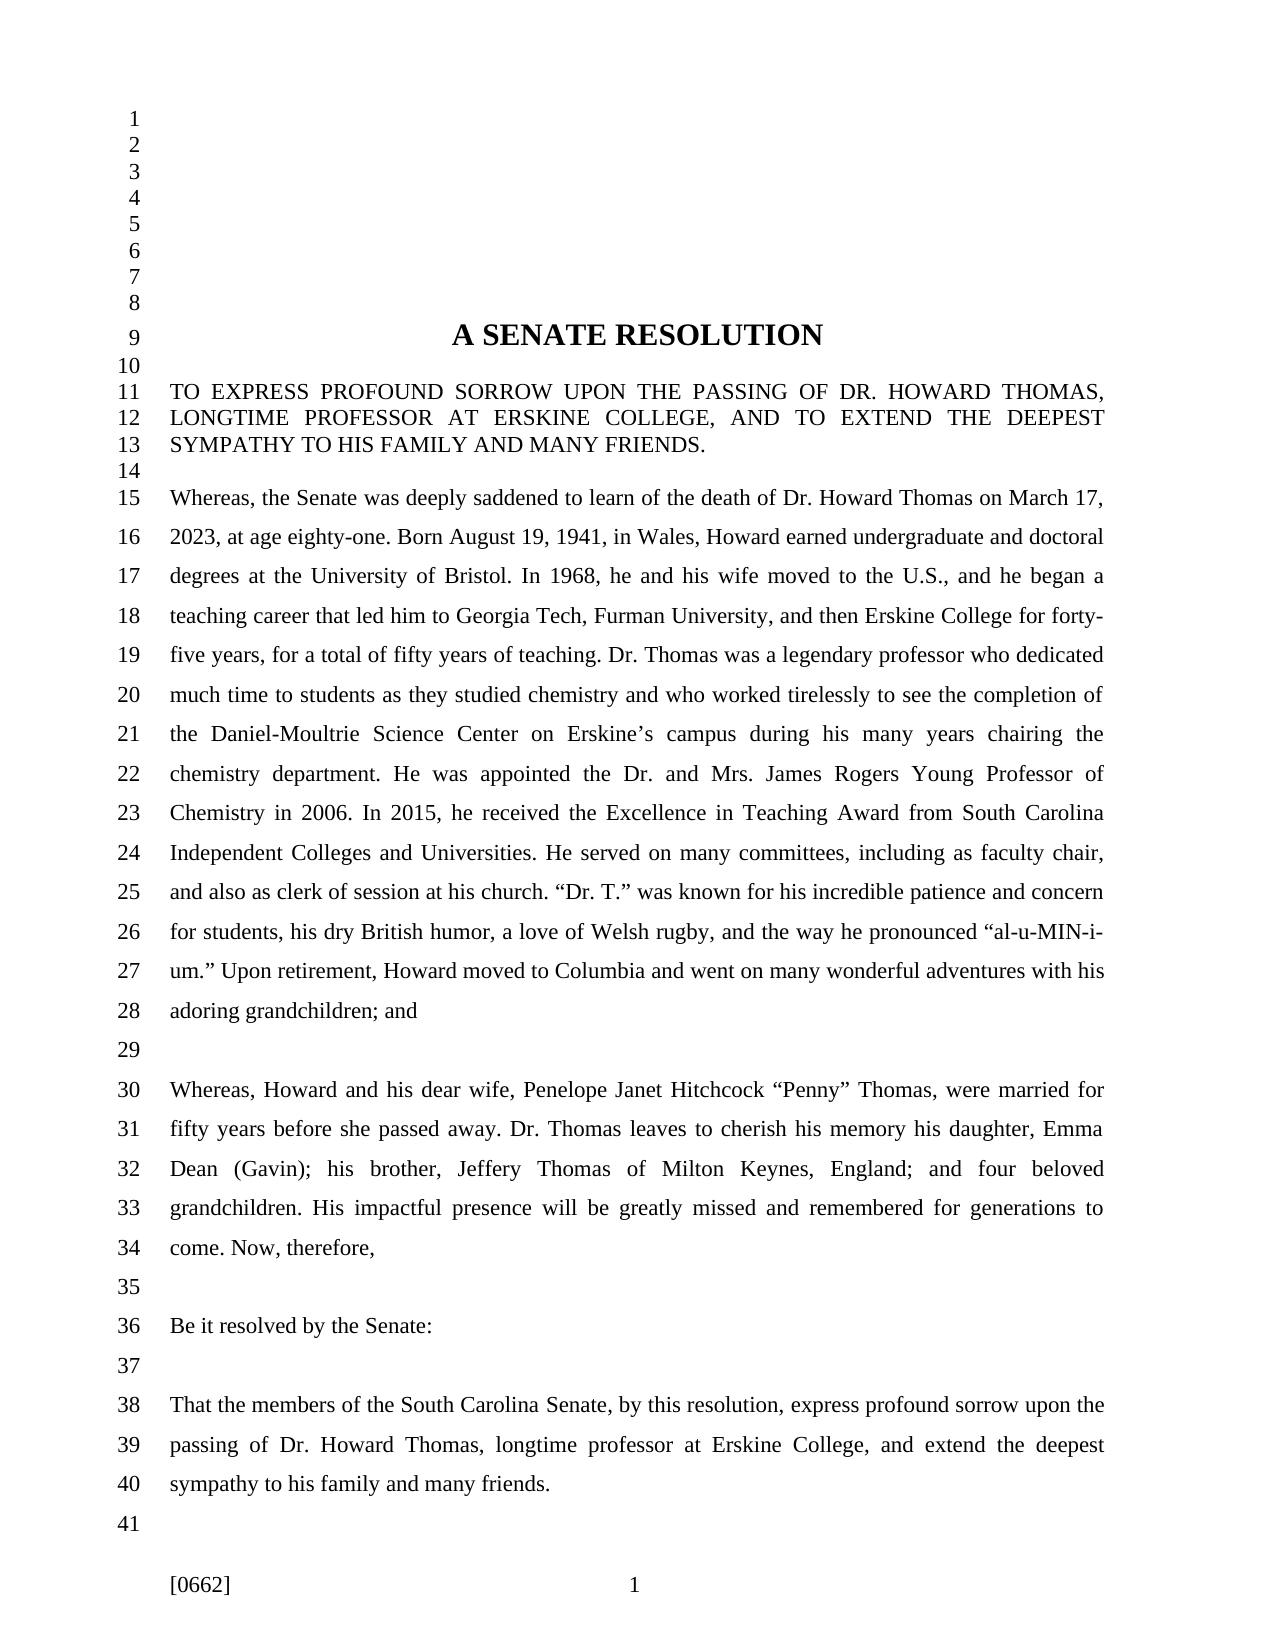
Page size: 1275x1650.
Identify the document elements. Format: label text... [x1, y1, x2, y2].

text Whereas, Howard and his dear wife, Penelope Janet Hitchcock “Penny” Thomas, were married for fifty years before she passed away. Dr. Thomas leaves to cherish his memory his daughter, Emma Dean (Gavin); his brother, Jeffery Thomas of Milton Keynes, England; and four beloved grandchildren. His impactful presence will be greatly missed and remembered for generations to come. Now, therefore, [169, 1076, 1106, 1260]
text Be it resolved by the : [169, 1313, 1106, 1339]
text That the members of the South Carolina , by this resolution, express profound sorrow upon the passing of Dr. Howard Thomas, longtime professor at Erskine College, and extend the deepest sympathy to his family and many friends. [169, 1392, 1106, 1497]
text A RESOLUTION [169, 316, 1106, 352]
text Whereas, the Senate was deeply saddened to learn of the death of Dr. Howard Thomas on March 17, 2023, at age eighty-one. Born August 19, 1941, in Wales, Howard earned undergraduate and doctoral degrees at the University of Bristol. In 1968, he and his wife moved to the U.S., and he began a teaching career that led him to Georgia Tech, Furman University, and then Erskine College for forty-five years, for a total of fifty years of teaching. Dr. Thomas was a legendary professor who dedicated much time to students as they studied chemistry and who worked tirelessly to see the completion of the Daniel-Moultrie Science Center on Erskine’s campus during his many years chairing the chemistry department. He was appointed the Dr. and Mrs. James Rogers Young Professor of Chemistry in 2006. In 2015, he received the Excellence in Teaching Award from South Carolina Independent Colleges and Universities. He served on many committees, including as faculty chair, and also as clerk of session at his church. “Dr. T.” was known for his incredible patience and concern for students, his dry British humor, a love of Welsh rugby, and the way he pronounced “al-u-MIN-i-um.” Upon retirement, Howard moved to Columbia and went on many wonderful adventures with his adoring grandchildren; and [169, 483, 1106, 1023]
